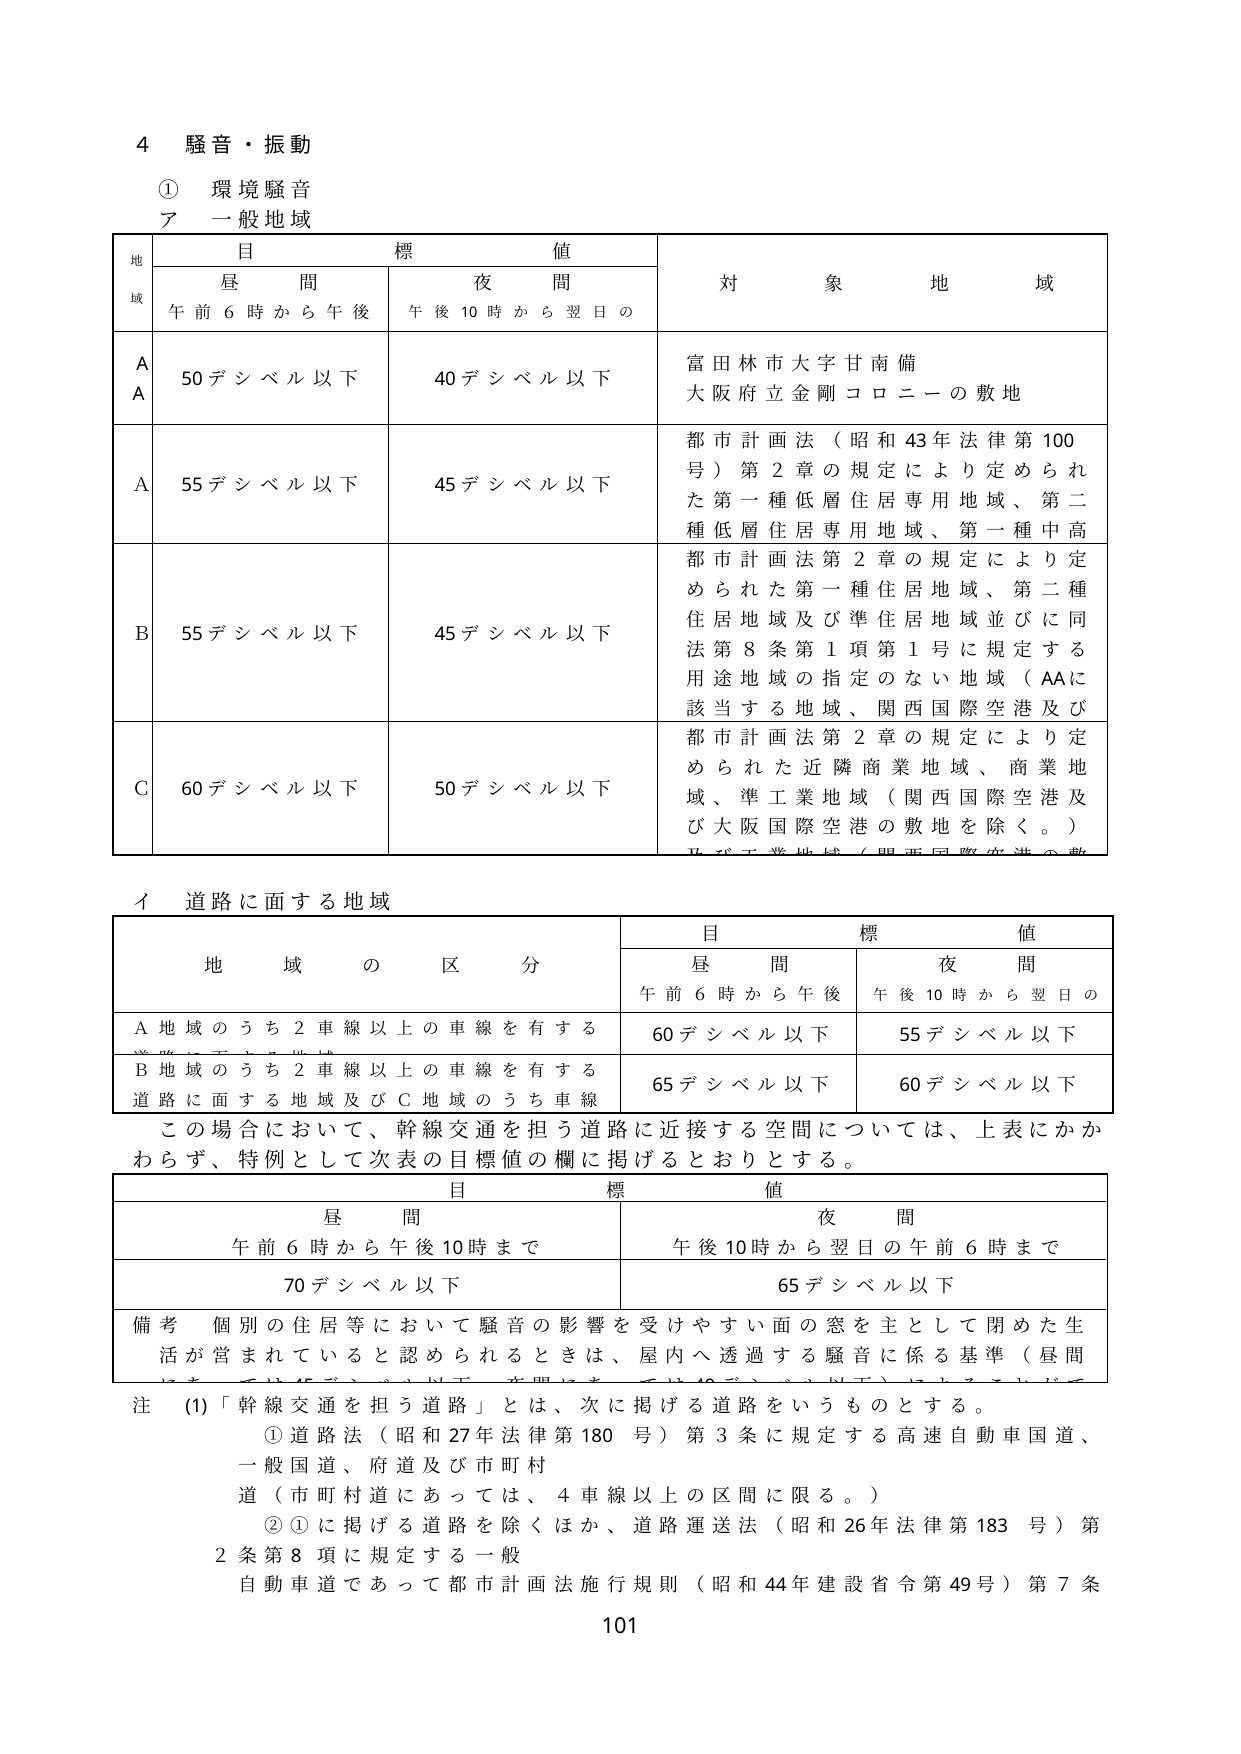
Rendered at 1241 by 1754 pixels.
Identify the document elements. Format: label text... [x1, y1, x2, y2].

text イ 道路に面する地域 [132, 886, 1108, 915]
table_header 目 標 値 [114, 1175, 1107, 1201]
table_cell Ａ地域のうち２車線以上の車線を有する道路に面する地域 [114, 1013, 620, 1054]
table_cell 都市計画法第２章の規定により定められた近隣商業地域、商業地域、準工業地域（関西国際空港及び大阪国際空港の敷地を除く。）及び工業地域（関西国際空港の敷地を除く。） [658, 722, 1107, 854]
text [188, 1569, 1108, 1599]
table_cell 富田林市大字甘南備 大阪府立金剛コロニーの敷地 [658, 332, 1107, 424]
table_header 対 象 地 域 [658, 235, 1107, 331]
text ①道路法（昭和27年法律第180号）第３条に規定する高速自動車国道、一般国道、府道及び市町村 [132, 1419, 1108, 1479]
table_cell 60デシベル以下 [621, 1013, 856, 1054]
text この場合において、幹線交通を担う道路に近接する空間については、上表にかかわらず、特例として次表の目標値の欄に掲げるとおりとする。 [132, 1114, 1108, 1173]
table_cell Ｂ地域のうち２車線以上の車線を有する道路に面する地域及びＣ地域のうち車線を有する道路に面する地域 [114, 1055, 620, 1112]
table_cell 40デシベル以下 [389, 332, 657, 424]
table_cell 備考 個別の住居等において騒音の影響を受けやすい面の窓を主として閉めた生活が営まれていると認められるときは、屋内へ透過する騒音に係る基準（昼間にあっては45デシベル以下、夜間にあっては40デシベル以下）によることができる。 [114, 1309, 1107, 1382]
table_cell 都市計画法（昭和43年法律第100号）第２章の規定により定められた第一種低層住居専用地域、第二種低層住居専用地域、第一種中高層住居専用地域及び第二種中高層住居専用地域 [658, 425, 1107, 543]
table_header 目 標 値 [153, 235, 657, 266]
table_cell 昼 間 午前６時から午後10時まで [114, 1202, 620, 1259]
text ４ 騒音・振動 [132, 114, 1108, 173]
table_cell 55デシベル以下 [153, 425, 388, 543]
table_header 地域の類型 [114, 235, 152, 331]
table_header 目 標 値 [621, 917, 1112, 948]
table_cell Ｂ [114, 544, 152, 721]
table_cell 夜 間 午後10時から翌日の午前６時まで [621, 1201, 1107, 1259]
text 道（市町村道にあっては、４車線以上の区間に限る。） [132, 1479, 1108, 1509]
text ア 一般地域 [132, 203, 1108, 233]
table_cell Ａ [114, 425, 152, 543]
table_cell 70デシベル以下 [114, 1260, 620, 1309]
table_cell 夜 間 午後10時から翌日の午前６時まで [857, 949, 1112, 1012]
text 注 (1)「幹線交通を担う道路」とは、次に掲げる道路をいうものとする。 [132, 1389, 1108, 1419]
table_cell AA [114, 332, 152, 424]
table_cell 60デシベル以下 [153, 722, 388, 854]
table_cell 都市計画法第２章の規定により定められた第一種住居地域、第二種住居地域及び準住居地域並びに同法第８条第１項第１号に規定する用途地域の指定のない地域（AAに該当する地域、関西国際空港及び八尾空港の敷地並びに工業用の埋立地を除く。） [658, 544, 1107, 721]
table_cell 昼 間 午前６時から午後10時まで [153, 267, 388, 331]
table_cell 50デシベル以下 [389, 722, 657, 854]
table_cell 50デシベル以下 [153, 332, 388, 424]
table_cell 昼 間 午前６時から午後10時まで [621, 949, 856, 1012]
table_header 地 域 の 区 分 [114, 917, 620, 1012]
table_cell 65デシベル以下 [621, 1259, 1107, 1309]
table_cell 45デシベル以下 [389, 425, 657, 543]
table_cell Ｃ [114, 722, 152, 854]
table_cell 55デシベル以下 [857, 1013, 1112, 1054]
text ① 環境騒音 [132, 173, 1108, 203]
text ②①に掲げる道路を除くほか、道路運送法（昭和26年法律第183号）第２条第8項に規定する一般 [132, 1509, 1108, 1569]
table_cell 65デシベル以下 [621, 1055, 856, 1112]
table_cell 60デシベル以下 [857, 1055, 1112, 1112]
table_cell 夜 間 午後10時から翌日の午前６時まで [389, 267, 657, 331]
table_cell 55デシベル以下 [153, 544, 388, 721]
table_cell 45デシベル以下 [389, 544, 657, 721]
